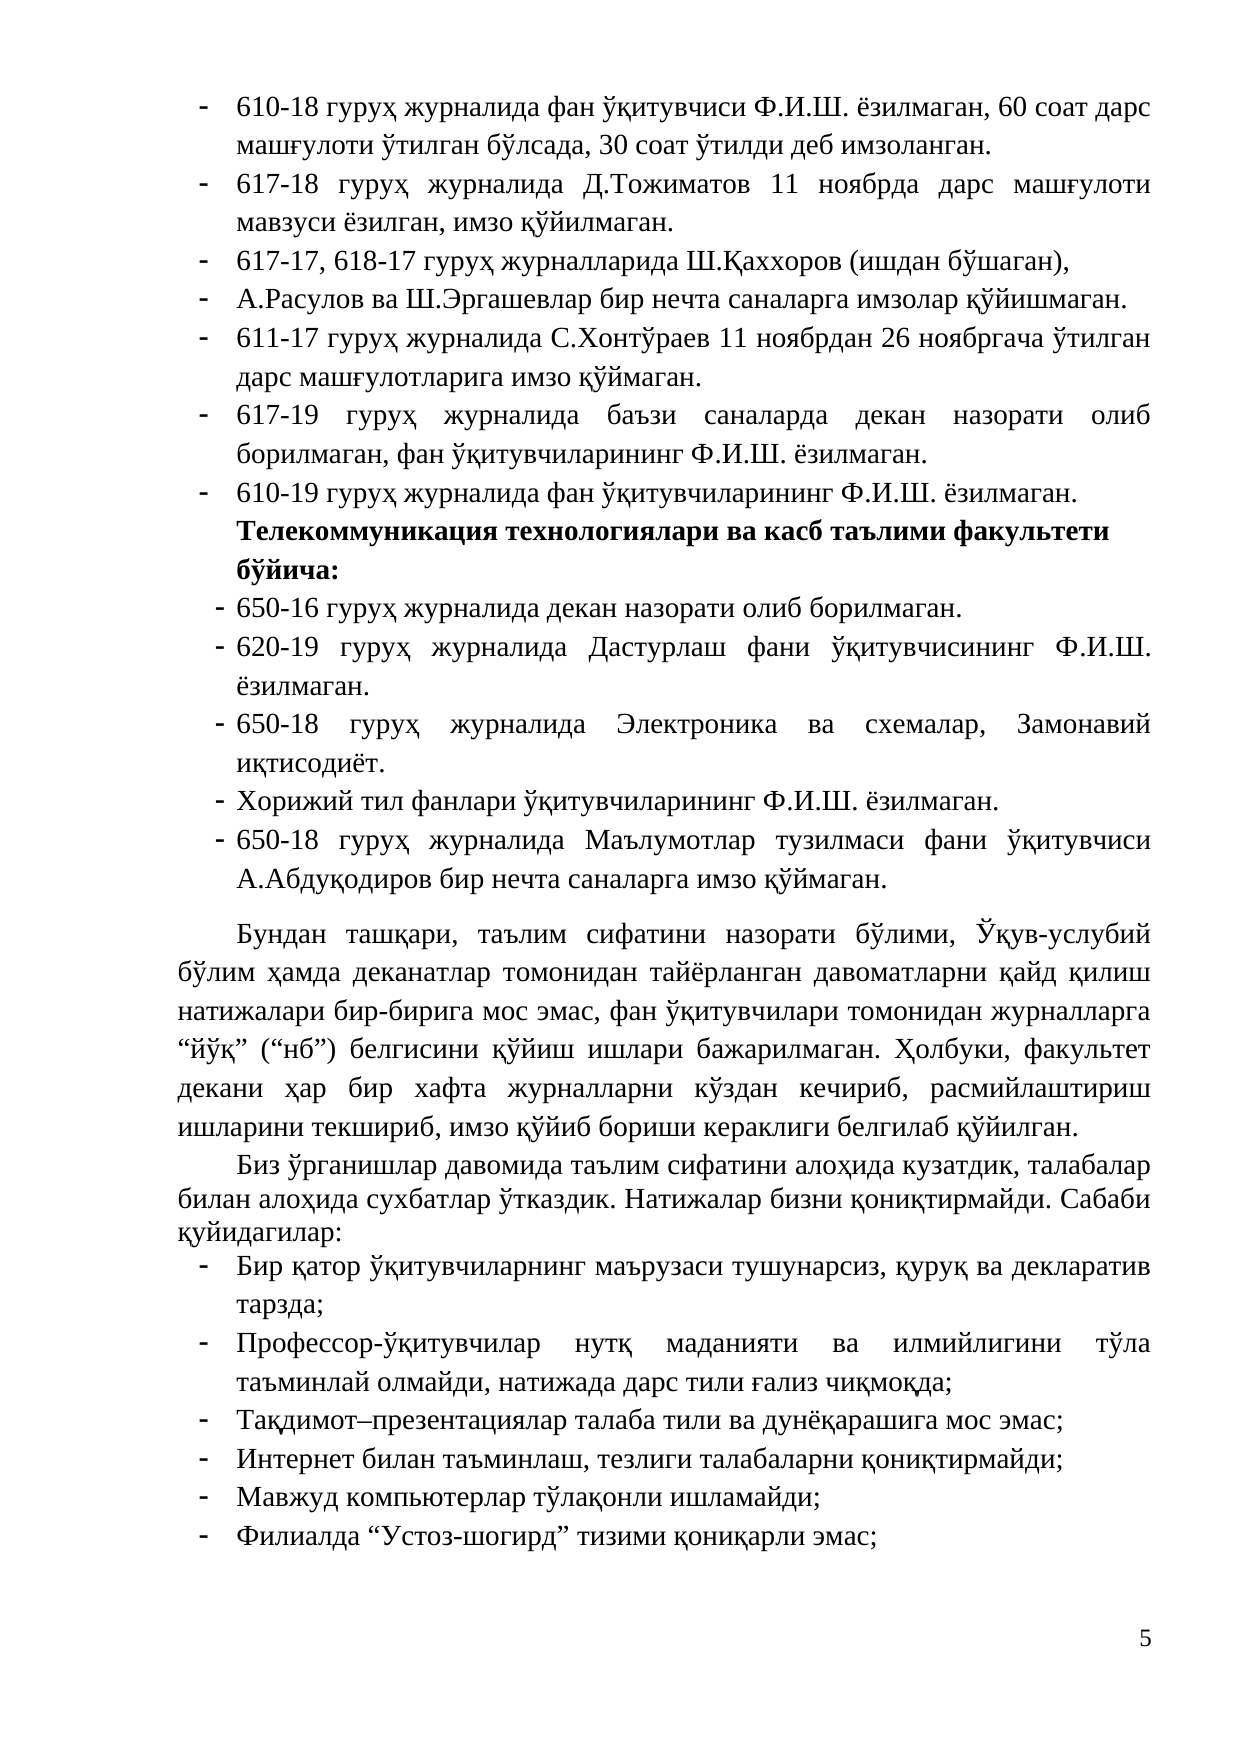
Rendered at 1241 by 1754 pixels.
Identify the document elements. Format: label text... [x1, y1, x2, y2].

list 650-18 гуруҳ журналида Маълумотлар тузилмаси фани ўқитувчиси А.Абдуқодиров бир нечта саналарга имзо қўймаган. [215, 822, 1152, 894]
list Профессор-ўқитувчилар нутқ маданияти ва илмийлигини тўла таъминлай олмайди, натижада дарс тили ғализ чиқмоқда; [199, 1325, 1152, 1397]
list 617-18 гуруҳ журналида Д.Тожиматов 11 ноябрда дарс машғулоти мавзуси ёзилган, имзо қўйилмаган. [199, 166, 1152, 238]
list Бир қатор ўқитувчиларнинг маърузаси тушунарсиз, қуруқ ва декларатив тарзда; [199, 1248, 1152, 1320]
list Мавжуд компьютерлар тўлақонли ишламайди; [199, 1479, 1152, 1513]
list 650-16 гуруҳ журналида декан назорати олиб борилмаган. [215, 590, 1152, 624]
list 617-17, 618-17 гуруҳ журналларида Ш.Қаххоров (ишдан бўшаган), [199, 243, 1152, 277]
list Биз ўрганишлар давомида таълим сифатини алоҳида кузатдик, талабалар билан алоҳида сухбатлар ўтказдик. Натижалар бизни қониқтирмайди. Сабаби қуйидагилар: [177, 1147, 1152, 1248]
list 650-18 гуруҳ журналида Электроника ва схемалар, Замонавий иқтисодиёт. [215, 706, 1152, 778]
list Филиалда “Устоз-шогирд” тизими қониқарли эмас; [199, 1518, 1152, 1552]
list 610-18 гуруҳ журналида фан ўқитувчиси Ф.И.Ш. ёзилмаган, 60 соат дарс машғулоти ўтилган бўлсада, 30 соат ўтилди деб имзоланган. [199, 89, 1152, 161]
text Телекоммуникация технологиялари ва касб таълими факультети [177, 513, 1152, 547]
list 620-19 гуруҳ журналида Дастурлаш фани ўқитувчисининг Ф.И.Ш. ёзилмаган. [215, 629, 1152, 701]
list Интернет билан таъминлаш, тезлиги талабаларни қониқтирмайди; [199, 1441, 1152, 1474]
list Хорижий тил фанлари ўқитувчиларининг Ф.И.Ш. ёзилмаган. [215, 783, 1152, 817]
list Тақдимот–презентациялар талаба тили ва дунёқарашига мос эмас; [199, 1402, 1152, 1436]
list 610-19 гуруҳ журналида фан ўқитувчиларининг Ф.И.Ш. ёзилмаган. [199, 475, 1152, 508]
text Бундан ташқари, таълим сифатини назорати бўлими, Ўқув-услубий бўлим ҳамда деканатлар томонидан тайёрланган давоматларни қайд қилиш натижалари бир-бирига мос эмас, фан ўқитувчилари томонидан журналларга “йўқ” (“нб”) белгисини қўйиш ишлари бажарилмаган. Ҳолбуки, факультет декани ҳар бир хафта журналларни кўздан кечириб, расмийлаштириш ишларини текшириб, имзо қўйиб бориши кераклиги белгилаб қўйилган. [177, 916, 1152, 1142]
list А.Расулов ва Ш.Эргашевлар бир нечта саналарга имзолар қўйишмаган. [199, 282, 1152, 315]
list 617-19 гуруҳ журналида баъзи саналарда декан назорати олиб борилмаган, фан ўқитувчиларининг Ф.И.Ш. ёзилмаган. [199, 397, 1152, 470]
text бўйича: [177, 552, 1152, 585]
list 611-17 гуруҳ журналида С.Хонтўраев 11 ноябрдан 26 ноябргача ўтилган дарс машғулотларига имзо қўймаган. [199, 320, 1152, 392]
